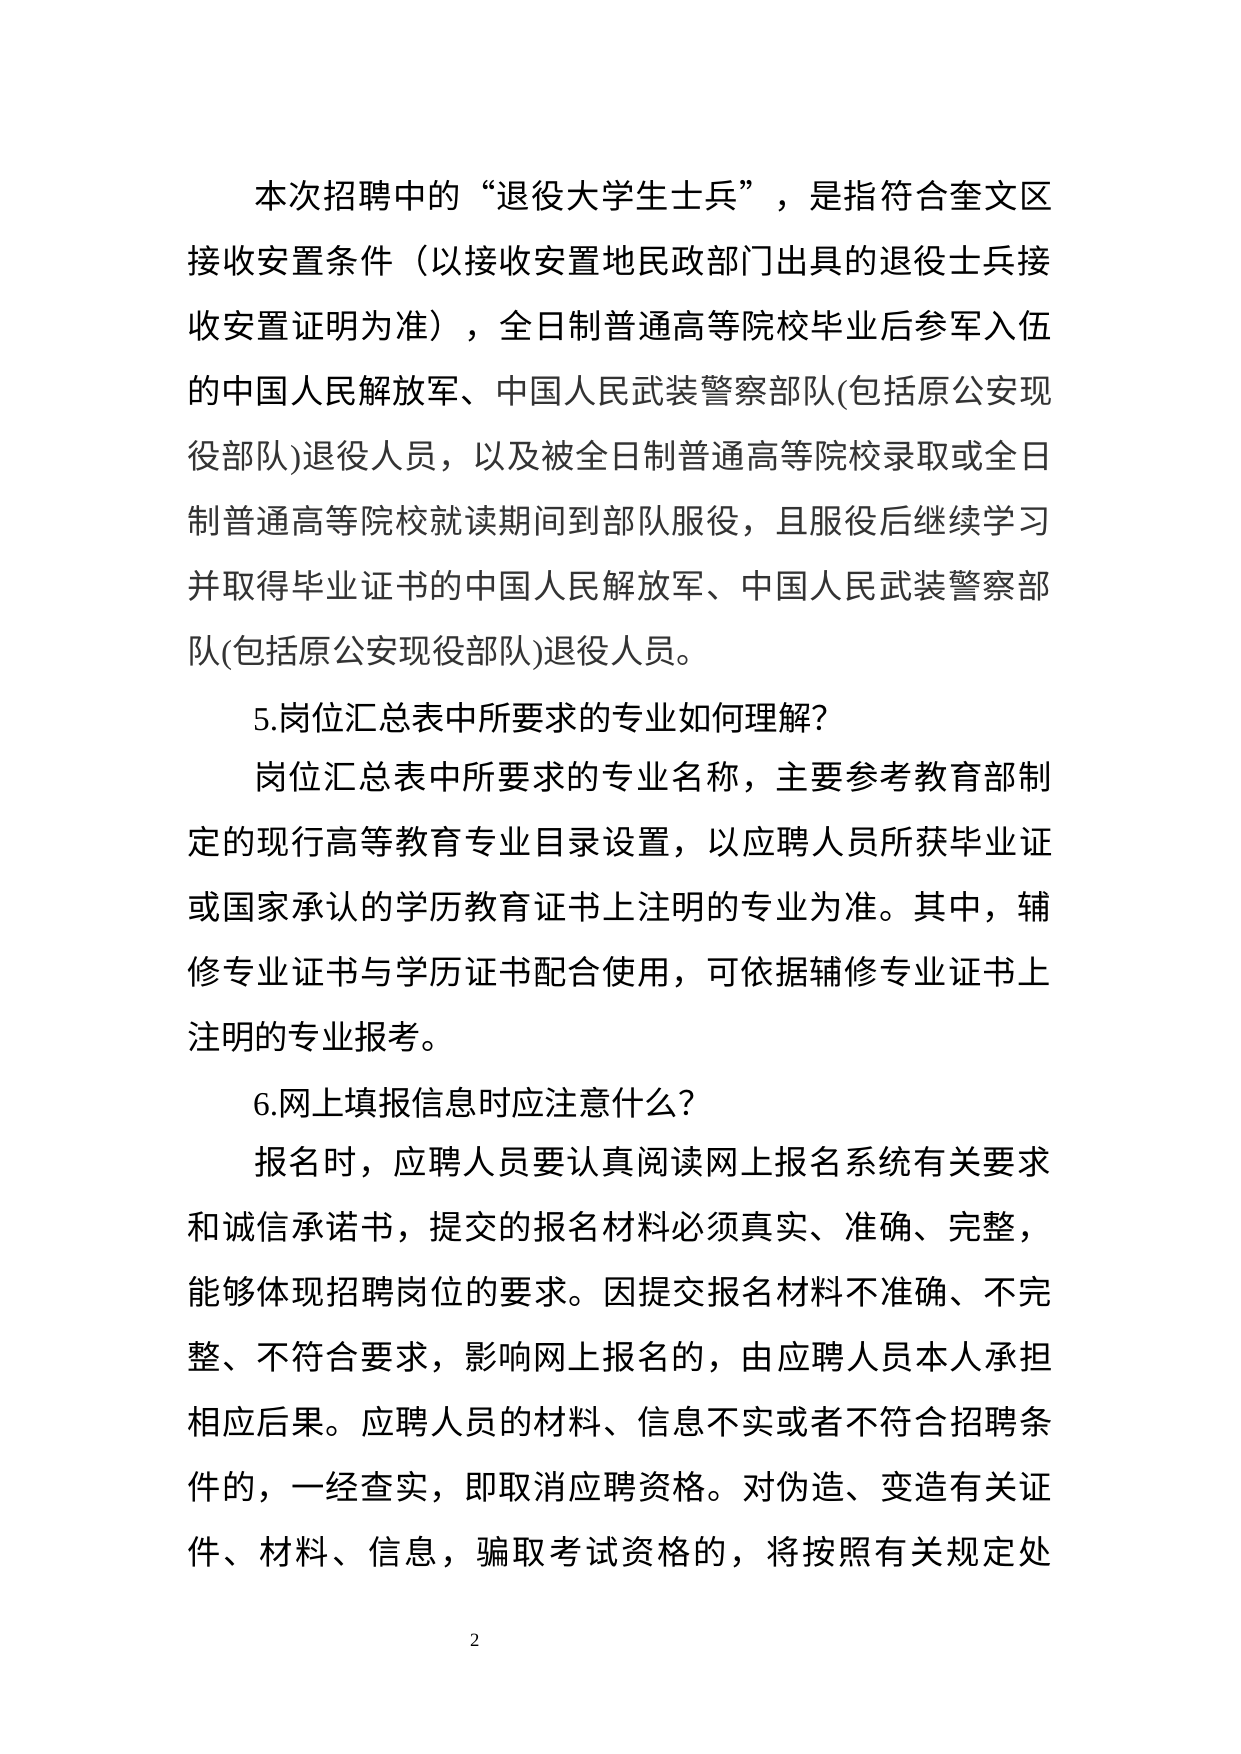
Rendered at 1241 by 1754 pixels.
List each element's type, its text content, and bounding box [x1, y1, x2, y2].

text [187, 1128, 1053, 1583]
text 6.网上填报信息时应注意什么？ [187, 1067, 1053, 1128]
list 本次招聘中的“退役大学生士兵”，是指符合奎文区接收安置条件（以接收安置地民政部门出具的退役士兵接收安置证明为准），全日制普通高等院校毕业后参军入伍的中国人民解放军、中国人民武装警察部队(包括原公安现役部队)退役人员，以及被全日制普通高等院校录取或全日制普通高等院校就读期间到部队服役，且服役后继续学习并取得毕业证书的中国人民解放军、中国人民武装警察部队(包括原公安现役部队)退役人员。 [187, 162, 1053, 682]
text 岗位汇总表中所要求的专业名称，主要参考教育部制定的现行高等教育专业目录设置，以应聘人员所获毕业证或国家承认的学历教育证书上注明的专业为准。其中，辅修专业证书与学历证书配合使用，可依据辅修专业证书上注明的专业报考。 [187, 742, 1053, 1067]
text 5.岗位汇总表中所要求的专业如何理解？ [187, 682, 1053, 742]
